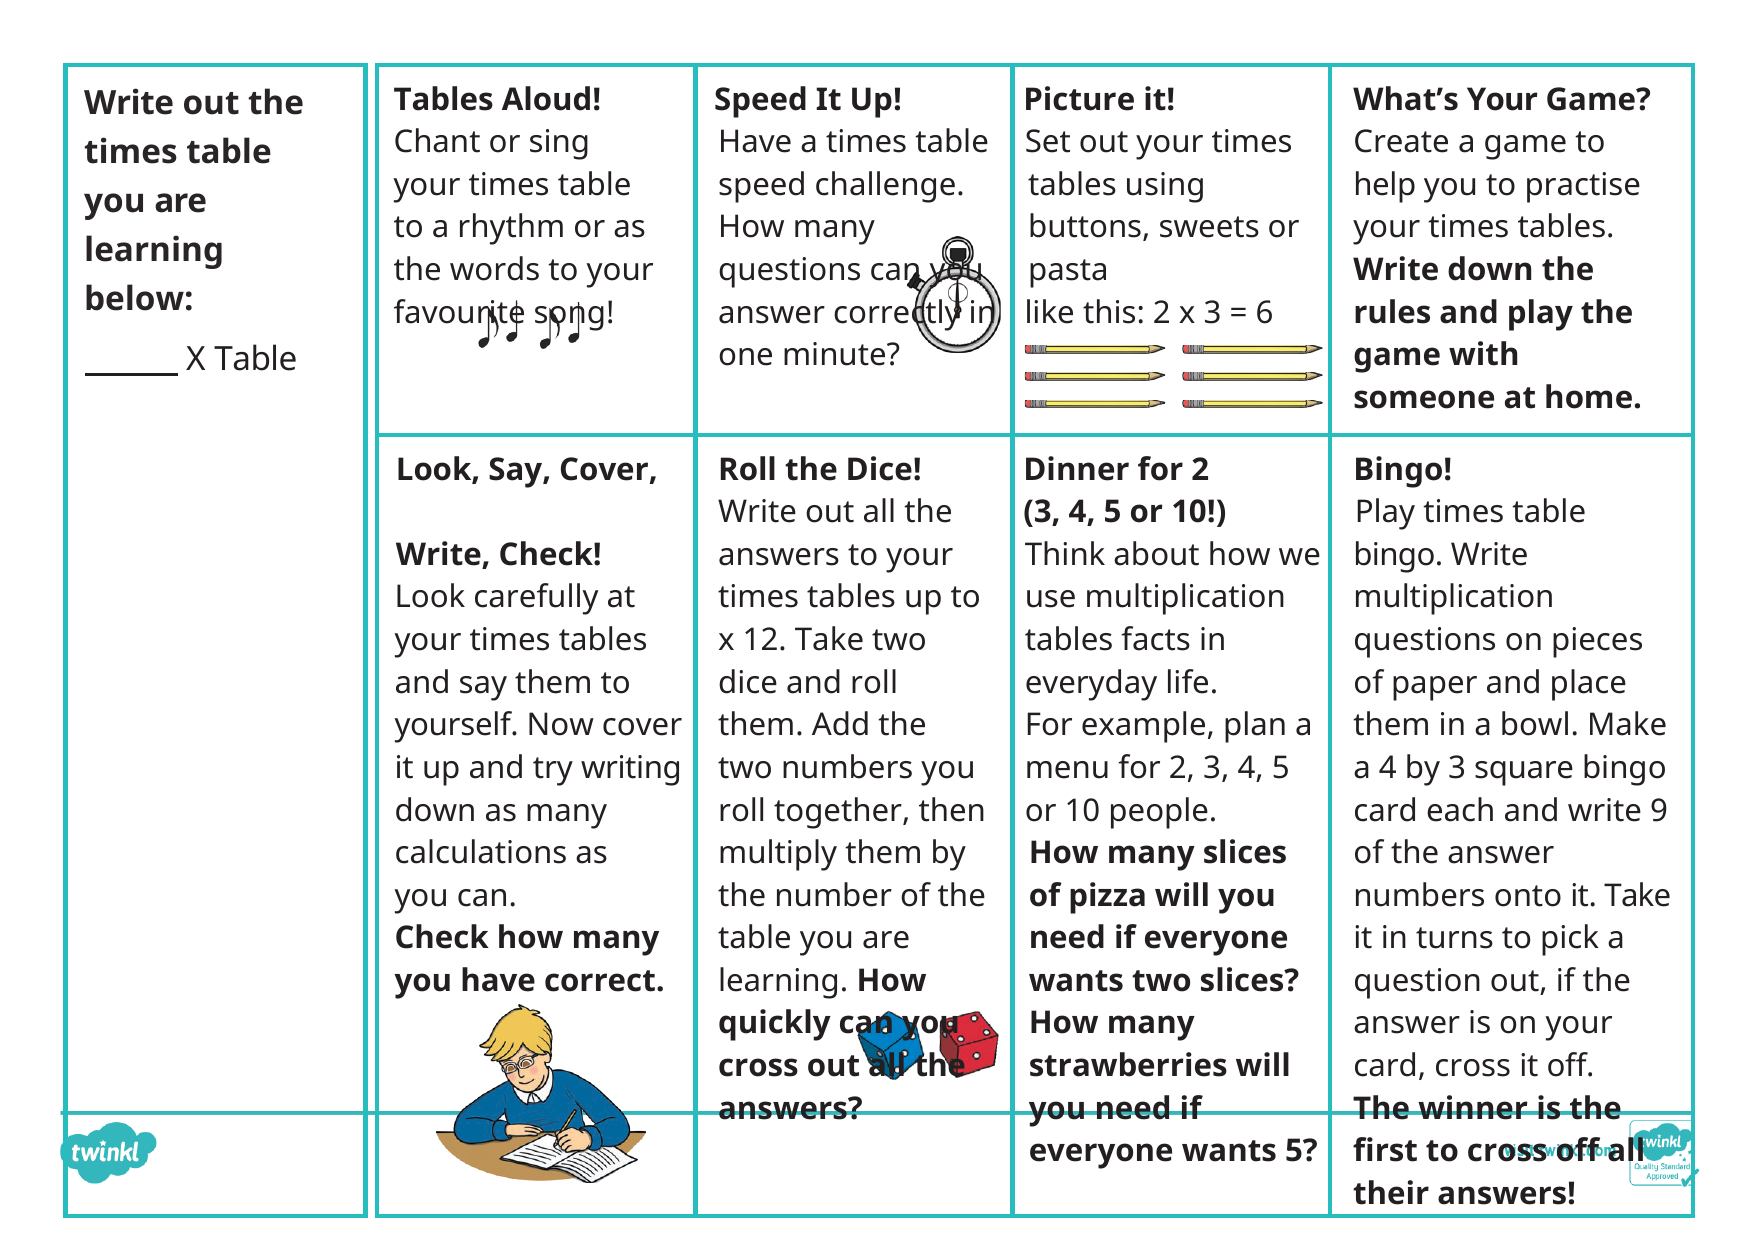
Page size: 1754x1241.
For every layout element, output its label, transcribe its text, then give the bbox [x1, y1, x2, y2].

table_cell Bingo! Play times table bingo. Write multiplication questions on pieces of paper and place them in a bowl. Make a 4 by 3 square bingo card each and write 9 of the answer numbers onto it. Take it in turns to pick a question out, if the answer is on your card, cross it off. The winner is the first to cross off all their answers! [1332, 437, 1691, 1213]
table_cell Roll the Dice! Write out all the answers to your times tables up to x 12. Take two dice and roll them. Add the two numbers you roll together, then multiply them by the number of the table you are learning. How quickly can you cross out all the answers? [698, 437, 1010, 1213]
table_cell Dinner for 2 (3, 4, 5 or 10!) Think about how we use multiplication tables facts in everyday life. For example, plan a menu for 2, 3, 4, 5 or 10 people. How many slices of pizza will you need if everyone wants two slices? How many strawberries will you need if everyone wants 5? [1015, 437, 1328, 1213]
table_cell Look, Say, Cover, Write, Check! Look carefully at your times tables and say them to yourself. Now cover it up and try writing down as many calculations as you can. Check how many you have correct. [379, 437, 693, 1213]
table_header Speed It Up! Have a times table speed challenge. How many questions can you answer correctly in one minute? [698, 67, 1010, 432]
table_header Tables Aloud! Chant or sing your times table to a rhythm or as the words to your favourite song! [379, 67, 693, 432]
table_header [368, 63, 375, 1213]
picture [1, 3, 1754, 1241]
table_header Write out the times table you are learning below: X Table [68, 67, 363, 1213]
table_header Picture it! Set out your times tables using buttons, sweets or pasta like this: 2 x 3 = 6 [1015, 67, 1328, 432]
table_header What’s Your Game? Create a game to help you to practise your times tables. Write down the rules and play the game with someone at home. [1332, 67, 1691, 432]
